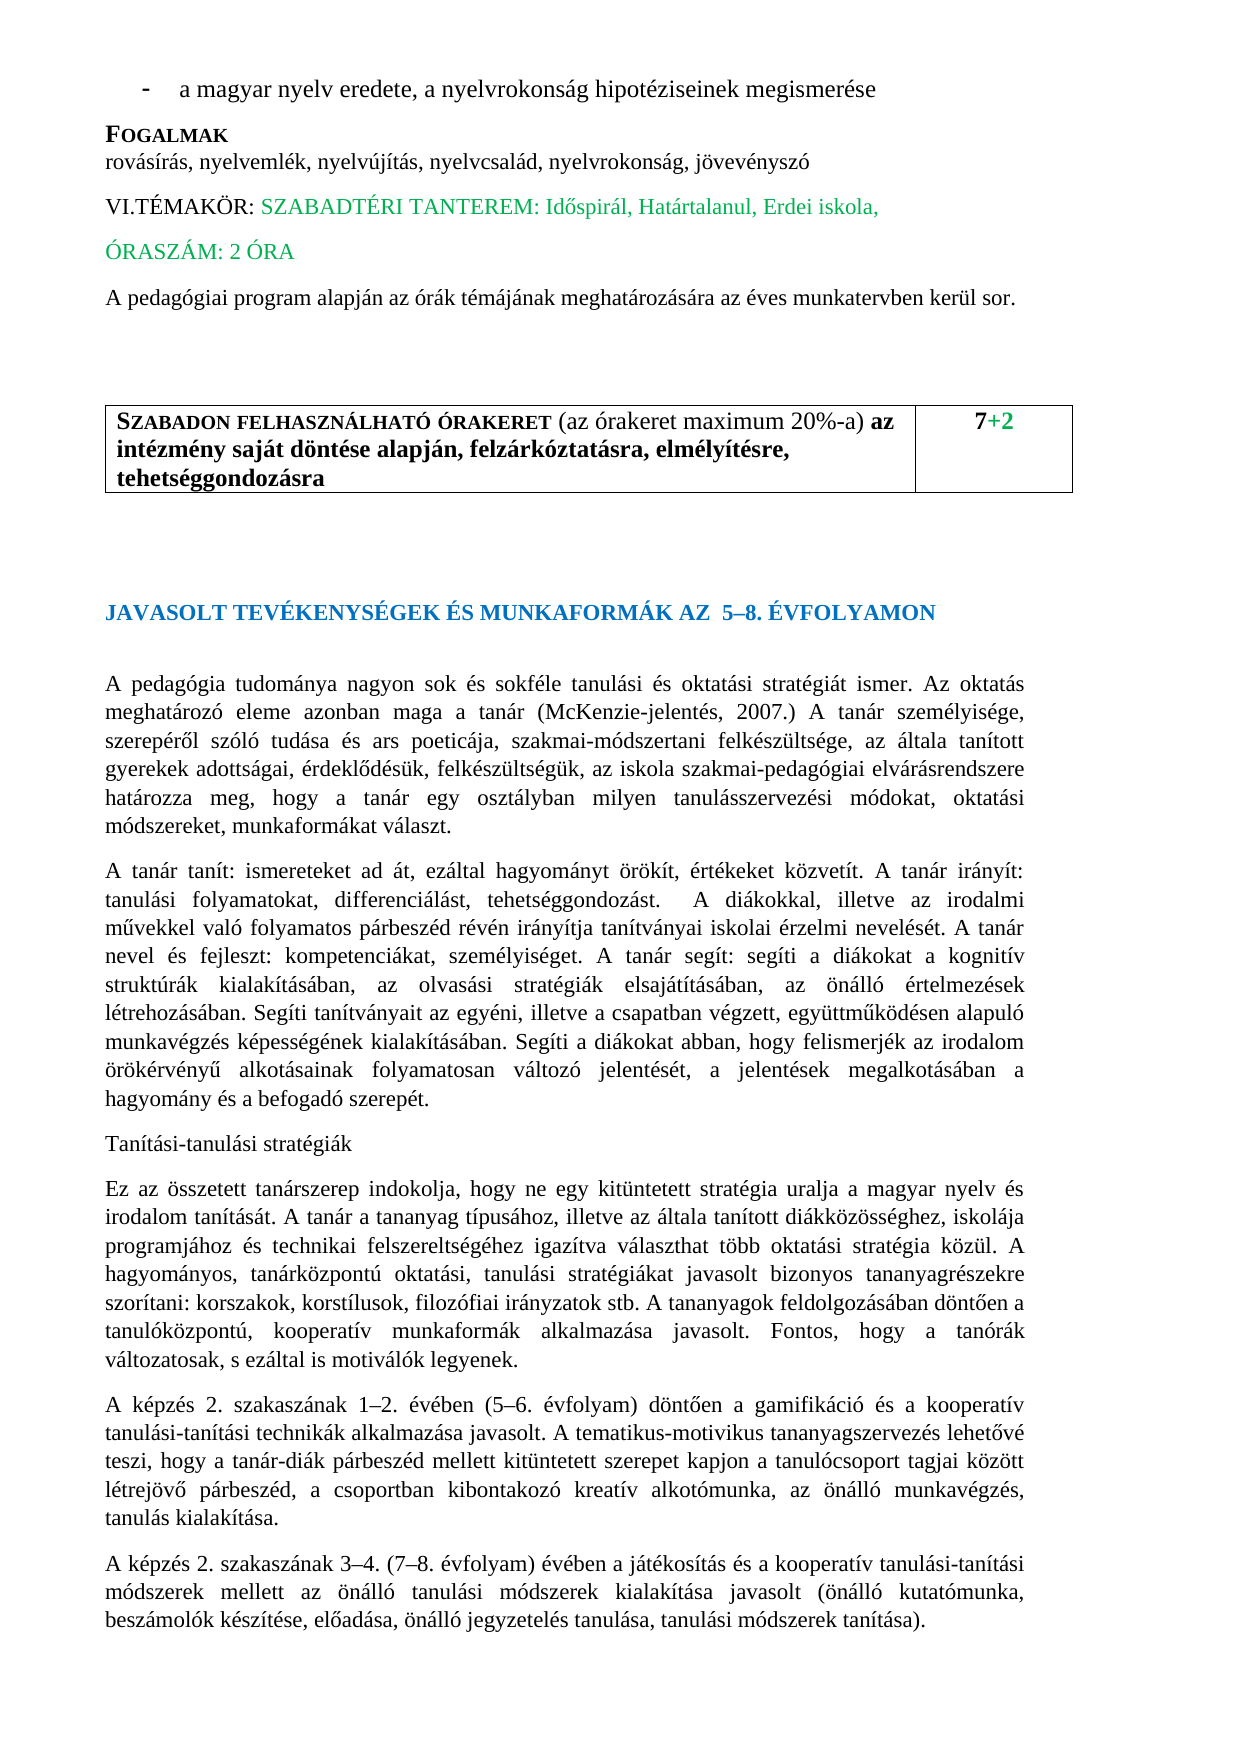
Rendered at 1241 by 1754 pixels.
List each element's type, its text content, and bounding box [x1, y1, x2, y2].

table_header Szabadon felhasználható órakeret (az órakeret maximum 20%-a) az intézmény saját döntése alapján, felzárkóztatásra, elmélyítésre, tehetséggondozásra [106, 406, 915, 492]
table_header 7+2 [916, 406, 1072, 492]
text A pedagógiai program alapján az órák témájának meghatározására az éves munkatervben kerül sor. [105, 283, 1152, 310]
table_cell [94, 492, 1037, 1652]
list a magyar nyelv eredete, a nyelvrokonság hipotéziseinek megismerése [142, 74, 1152, 103]
subtitle Fogalmak [105, 119, 1152, 148]
text rovásírás, nyelvemlék, nyelvújítás, nyelvcsalád, nyelvrokonság, jövevényszó [105, 148, 1152, 174]
text ÓRASZÁM: 2 ÓRA [105, 238, 1152, 265]
text VI.TÉMAKÖR: SZABADTÉRI TANTEREM: Időspirál, Határtalanul, Erdei iskola, [105, 193, 1152, 220]
